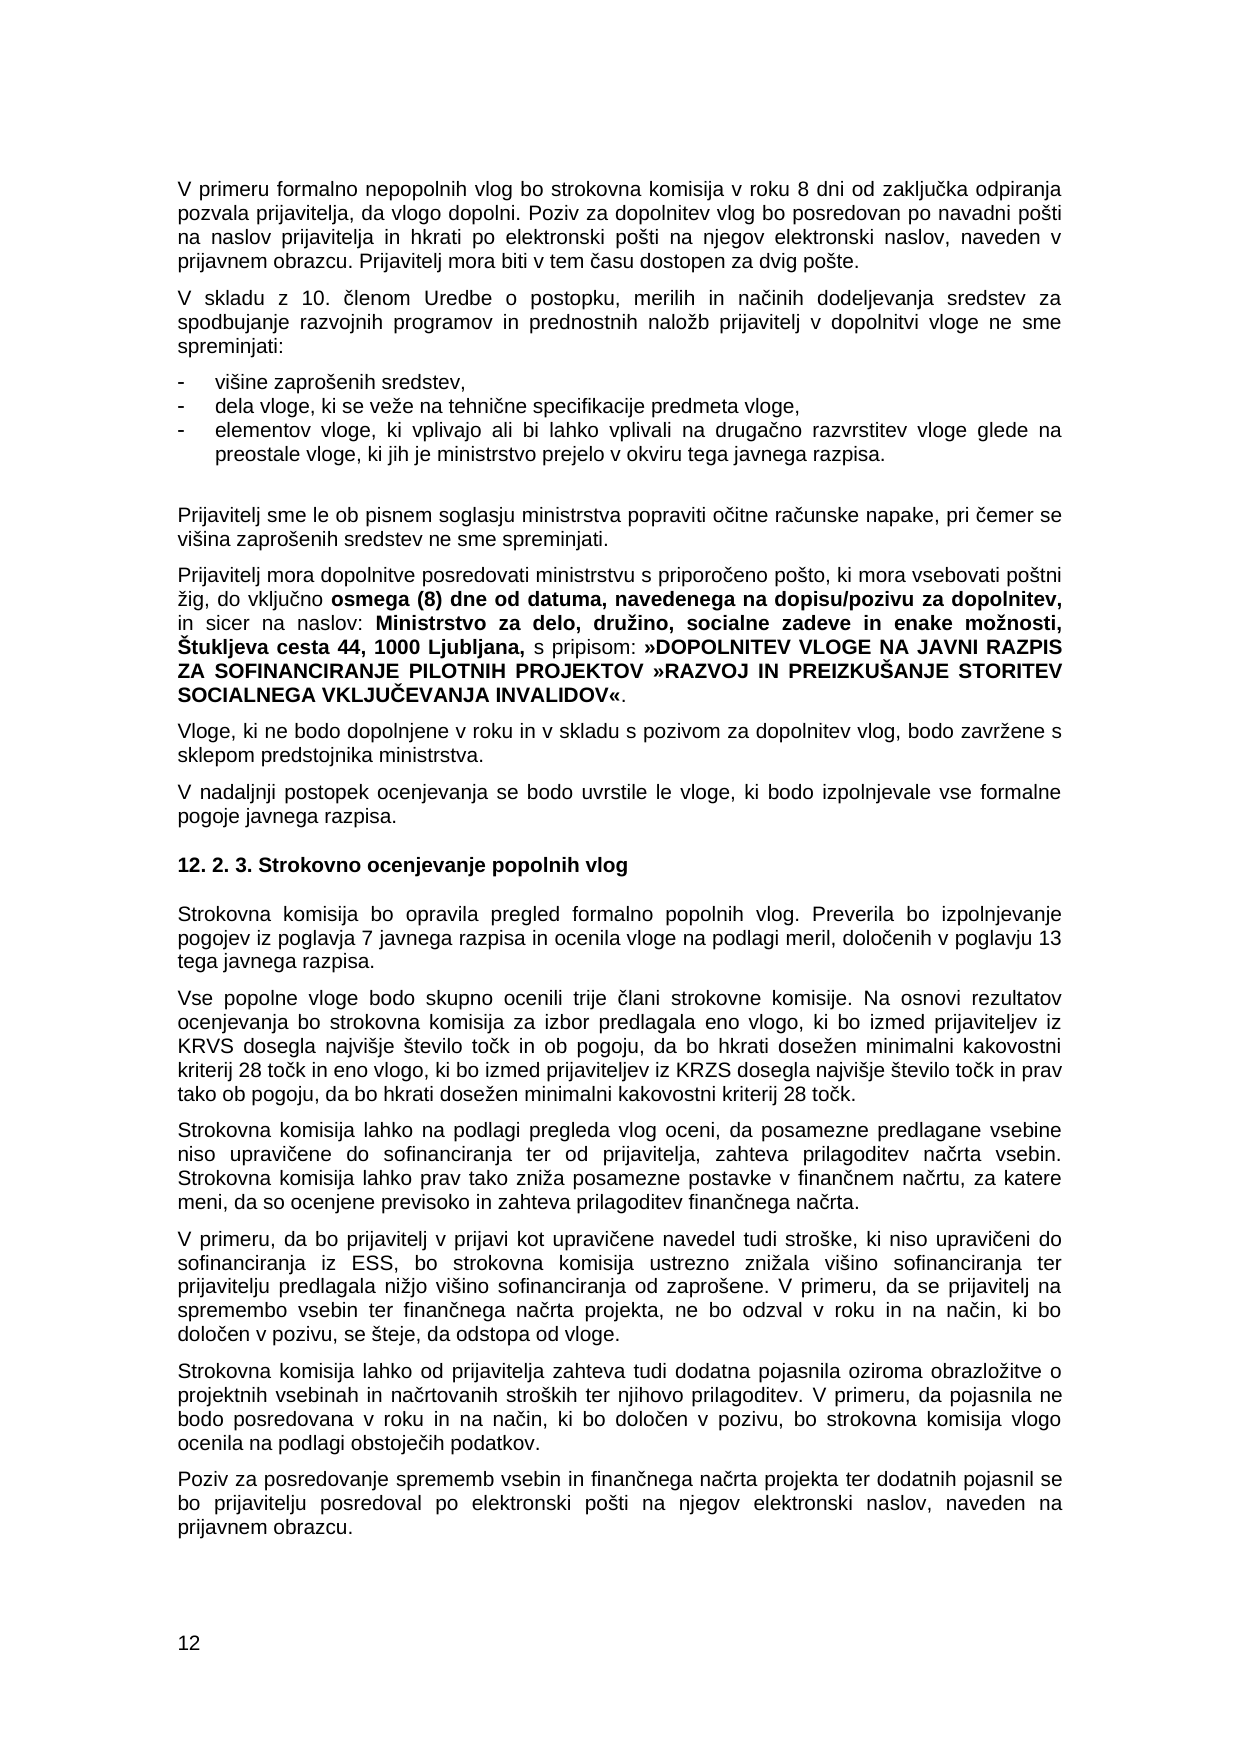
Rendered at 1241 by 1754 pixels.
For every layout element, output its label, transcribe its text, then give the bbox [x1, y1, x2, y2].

text Prijavitelj sme le ob pisnem soglasju ministrstva popraviti očitne računske napake, pri čemer se višina zaprošenih sredstev ne sme spreminjati. [177, 502, 1063, 550]
list višine zaprošenih sredstev, [177, 370, 1063, 394]
text Strokovna komisija lahko od prijavitelja zahteva tudi dodatna pojasnila oziroma obrazložitve o projektnih vsebinah in načrtovanih stroških ter njihovo prilagoditev. V primeru, da pojasnila ne bodo posredovana v roku in na način, ki bo določen v pozivu, bo strokovna komisija vlogo ocenila na podlagi obstoječih podatkov. [177, 1359, 1063, 1454]
list dela vloge, ki se veže na tehnične specifikacije predmeta vloge, [177, 394, 1063, 418]
text Strokovna komisija bo opravila pregled formalno popolnih vlog. Preverila bo izpolnjevanje pogojev iz poglavja 7 javnega razpisa in ocenila vloge na podlagi meril, določenih v poglavju 13 tega javnega razpisa. [177, 901, 1063, 973]
text Vloge, ki ne bodo dopolnjene v roku in v skladu s pozivom za dopolnitev vlog, bodo zavržene s sklepom predstojnika ministrstva. [177, 719, 1063, 767]
text Poziv za posredovanje sprememb vsebin in finančnega načrta projekta ter dodatnih pojasnil se bo prijavitelju posredoval po elektronski pošti na njegov elektronski naslov, naveden na prijavnem obrazcu. [177, 1467, 1063, 1539]
text Vse popolne vloge bodo skupno ocenili trije člani strokovne komisije. Na osnovi rezultatov ocenjevanja bo strokovna komisija za izbor predlagala eno vlogo, ki bo izmed prijaviteljev iz KRVS dosegla najvišje število točk in ob pogoju, da bo hkrati dosežen minimalni kakovostni kriterij 28 točk in eno vlogo, ki bo izmed prijaviteljev iz KRZS dosegla najvišje število točk in prav tako ob pogoju, da bo hkrati dosežen minimalni kakovostni kriterij 28 točk. [177, 986, 1063, 1106]
text V nadaljnji postopek ocenjevanja se bodo uvrstile le vloge, ki bodo izpolnjevale vse formalne pogoje javnega razpisa. [177, 779, 1063, 827]
subtitle 12. 2. 3. Strokovno ocenjevanje popolnih vlog [177, 852, 1063, 876]
text Strokovna komisija lahko na podlagi pregleda vlog oceni, da posamezne predlagane vsebine niso upravičene do sofinanciranja ter od prijavitelja, zahteva prilagoditev načrta vsebin. Strokovna komisija lahko prav tako zniža posamezne postavke v finančnem načrtu, za katere meni, da so ocenjene previsoko in zahteva prilagoditev finančnega načrta. [177, 1118, 1063, 1214]
text V skladu z 10. členom Uredbe o postopku, merilih in načinih dodeljevanja sredstev za spodbujanje razvojnih programov in prednostnih naložb prijavitelj v dopolnitvi vloge ne sme spreminjati: [177, 286, 1063, 357]
text Prijavitelj mora dopolnitve posredovati ministrstvu s priporočeno pošto, ki mora vsebovati poštni žig, do vključno osmega (8) dne od datuma, navedenega na dopisu/pozivu za dopolnitev, in sicer na naslov: Ministrstvo za delo, družino, socialne zadeve in enake možnosti, Štukljeva cesta 44, 1000 Ljubljana, s pripisom: »DOPOLNITEV VLOGE NA JAVNI RAZPIS ZA SOFINANCIRANJE PILOTNIH PROJEKTOV »RAZVOJ IN PREIZKUŠANJE STORITEV SOCIALNEGA VKLJUČEVANJA INVALIDOV«. [177, 563, 1063, 707]
text V primeru formalno nepopolnih vlog bo strokovna komisija v roku 8 dni od zaključka odpiranja pozvala prijavitelja, da vlogo dopolni. Poziv za dopolnitev vlog bo posredovan po navadni pošti na naslov prijavitelja in hkrati po elektronski pošti na njegov elektronski naslov, naveden v prijavnem obrazcu. Prijavitelj mora biti v tem času dostopen za dvig pošte. [177, 177, 1063, 273]
list elementov vloge, ki vplivajo ali bi lahko vplivali na drugačno razvrstitev vloge glede na preostale vloge, ki jih je ministrstvo prejelo v okviru tega javnega razpisa. [177, 418, 1063, 466]
text V primeru, da bo prijavitelj v prijavi kot upravičene navedel tudi stroške, ki niso upravičeni do sofinanciranja iz ESS, bo strokovna komisija ustrezno znižala višino sofinanciranja ter prijavitelju predlagala nižjo višino sofinanciranja od zaprošene. V primeru, da se prijavitelj na spremembo vsebin ter finančnega načrta projekta, ne bo odzval v roku in na način, ki bo določen v pozivu, se šteje, da odstopa od vloge. [177, 1226, 1063, 1346]
